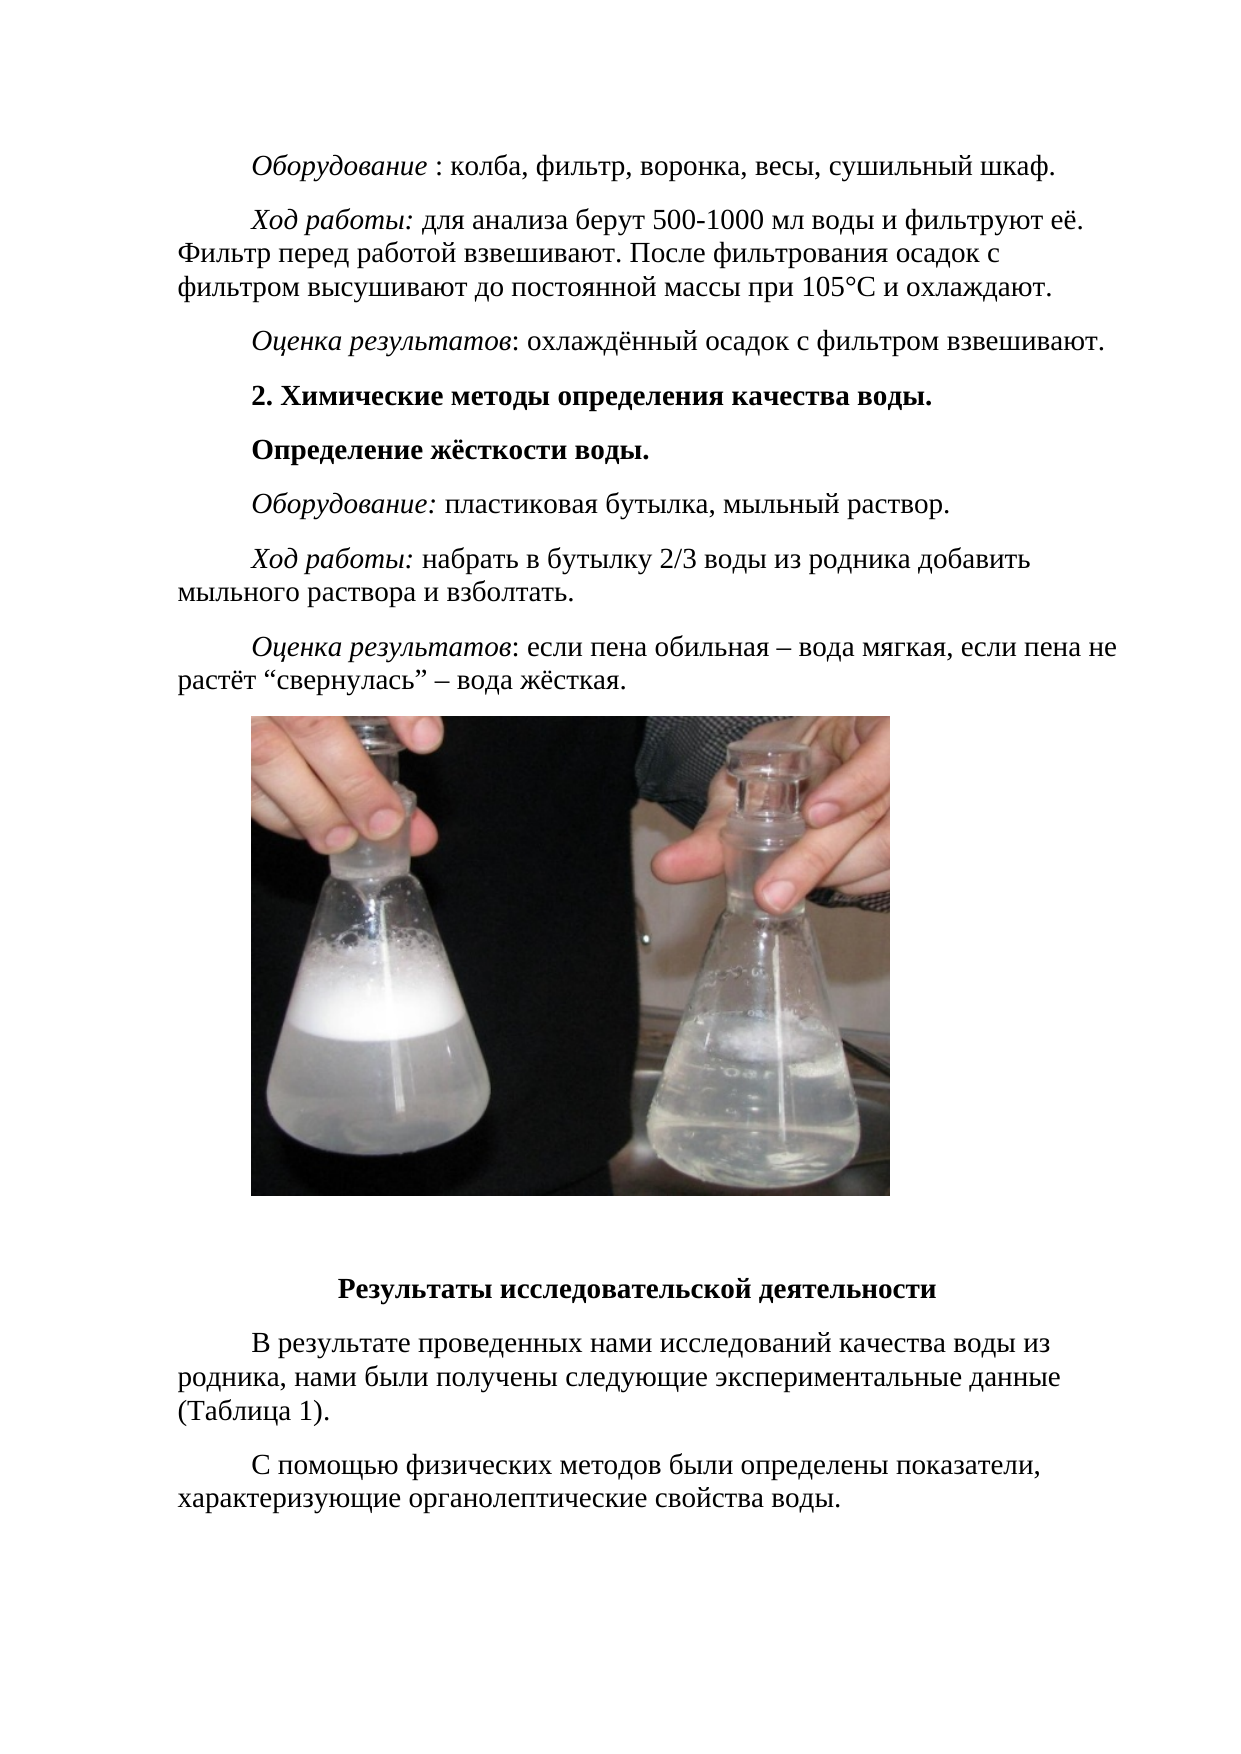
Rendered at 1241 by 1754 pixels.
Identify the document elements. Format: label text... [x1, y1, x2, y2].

text 2. Химические методы определения качества воды. [177, 378, 1122, 411]
text С помощью физических методов были определены показатели, характеризующие органолептические свойства воды. [177, 1447, 1122, 1514]
text Оценка результатов: охлаждённый осадок с фильтром взвешивают. [177, 323, 1122, 357]
text Оборудование: пластиковая бутылка, мыльный раствор. [177, 487, 1122, 520]
text Ход работы: для анализа берут 500-1000 мл воды и фильтруют её. Фильтр перед работой взвешивают. После фильтрования осадок с фильтром высушивают до постоянной массы при 105°С и охлаждают. [177, 202, 1122, 303]
text Оборудование : колба, фильтр, воронка, весы, сушильный шкаф. [177, 148, 1122, 181]
text Результаты исследовательской деятельности [177, 1271, 1122, 1305]
text Оценка результатов: если пена обильная – вода мягкая, если пена не растёт “свернулась” – вода жёсткая. [177, 629, 1122, 696]
text Ход работы: набрать в бутылку 2/3 воды из родника добавить мыльного раствора и взболтать. [177, 541, 1122, 608]
text Определение жёсткости воды. [177, 432, 1122, 466]
picture [251, 716, 890, 1196]
text В результате проведенных нами исследований качества воды из родника, нами были получены следующие экспериментальные данные (Таблица 1). [177, 1326, 1122, 1426]
